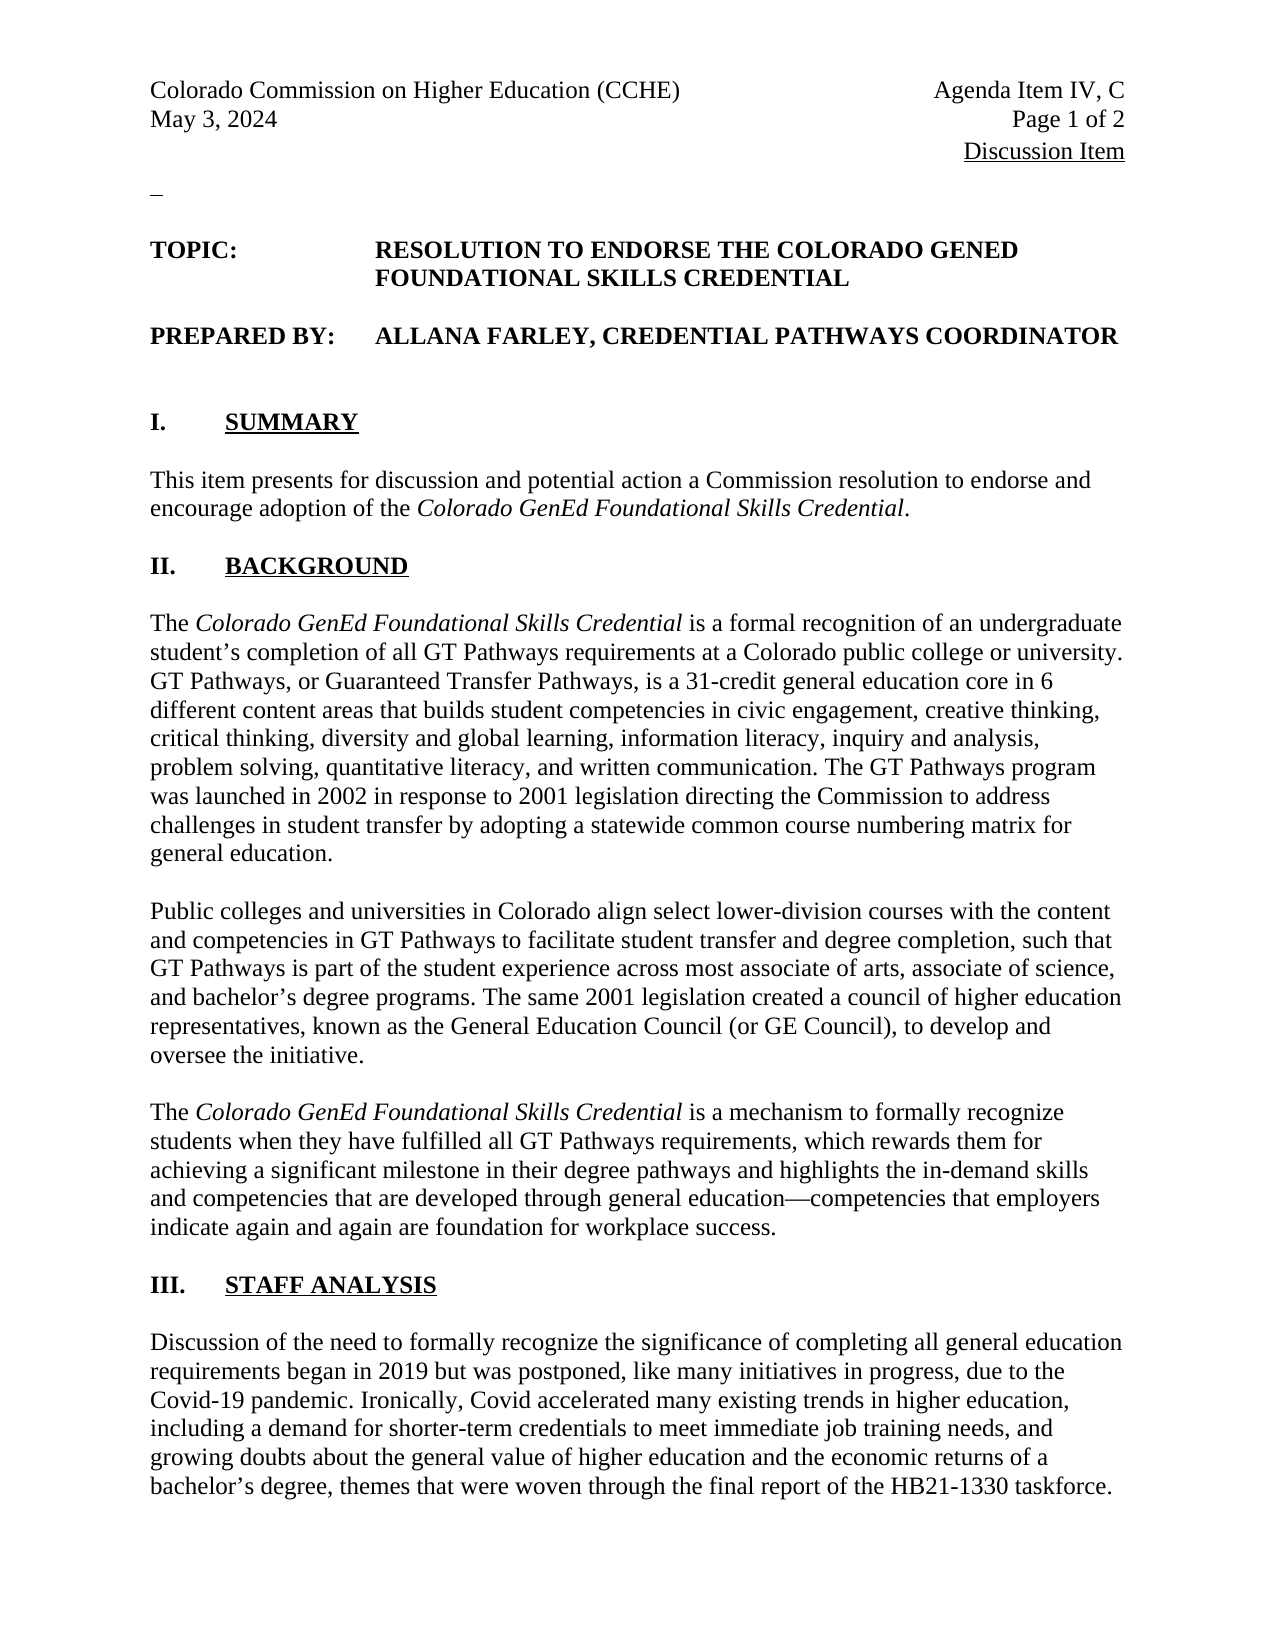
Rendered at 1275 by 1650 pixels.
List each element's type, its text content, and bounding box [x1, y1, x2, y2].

text I. SUMMARY [150, 407, 1125, 436]
text III. STAFF ANALYSIS [150, 1270, 1125, 1298]
text TOPIC: RESOLUTION TO ENDORSE THE COLORADO GenEd Foundational Skills Credential [150, 235, 1125, 292]
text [150, 1327, 1125, 1500]
text PREPARED BY: ALLANA FARLEY, CREDENTIAL PATHWAYS COORDINATOR [150, 321, 1125, 350]
text The Colorado GenEd Foundational Skills Credential is a formal recognition of an undergraduate student’s completion of all GT Pathways requirements at a Colorado public college or university. GT Pathways, or Guaranteed Transfer Pathways, is a 31-credit general education core in 6 different content areas that builds student competencies in civic engagement, creative thinking, critical thinking, diversity and global learning, information literacy, inquiry and analysis, problem solving, quantitative literacy, and written communication. The GT Pathways program was launched in 2002 in response to 2001 legislation directing the Commission to address challenges in student transfer by adopting a statewide common course numbering matrix for general education. [150, 608, 1125, 867]
text Public colleges and universities in Colorado align select lower-division courses with the content and competencies in GT Pathways to facilitate student transfer and degree completion, such that GT Pathways is part of the student experience across most associate of arts, associate of science, and bachelor’s degree programs. The same 2001 legislation created a council of higher education representatives, known as the General Education Council (or GE Council), to develop and oversee the initiative. [150, 896, 1125, 1068]
text This item presents for discussion and potential action a Commission resolution to endorse and encourage adoption of the Colorado GenEd Foundational Skills Credential. [150, 465, 1125, 522]
text II. BACKGROUND [150, 551, 1125, 580]
text The Colorado GenEd Foundational Skills Credential is a mechanism to formally recognize students when they have fulfilled all GT Pathways requirements, which rewards them for achieving a significant milestone in their degree pathways and highlights the in-demand skills and competencies that are developed through general education—competencies that employers indicate again and again are foundation for workplace success. [150, 1097, 1125, 1241]
